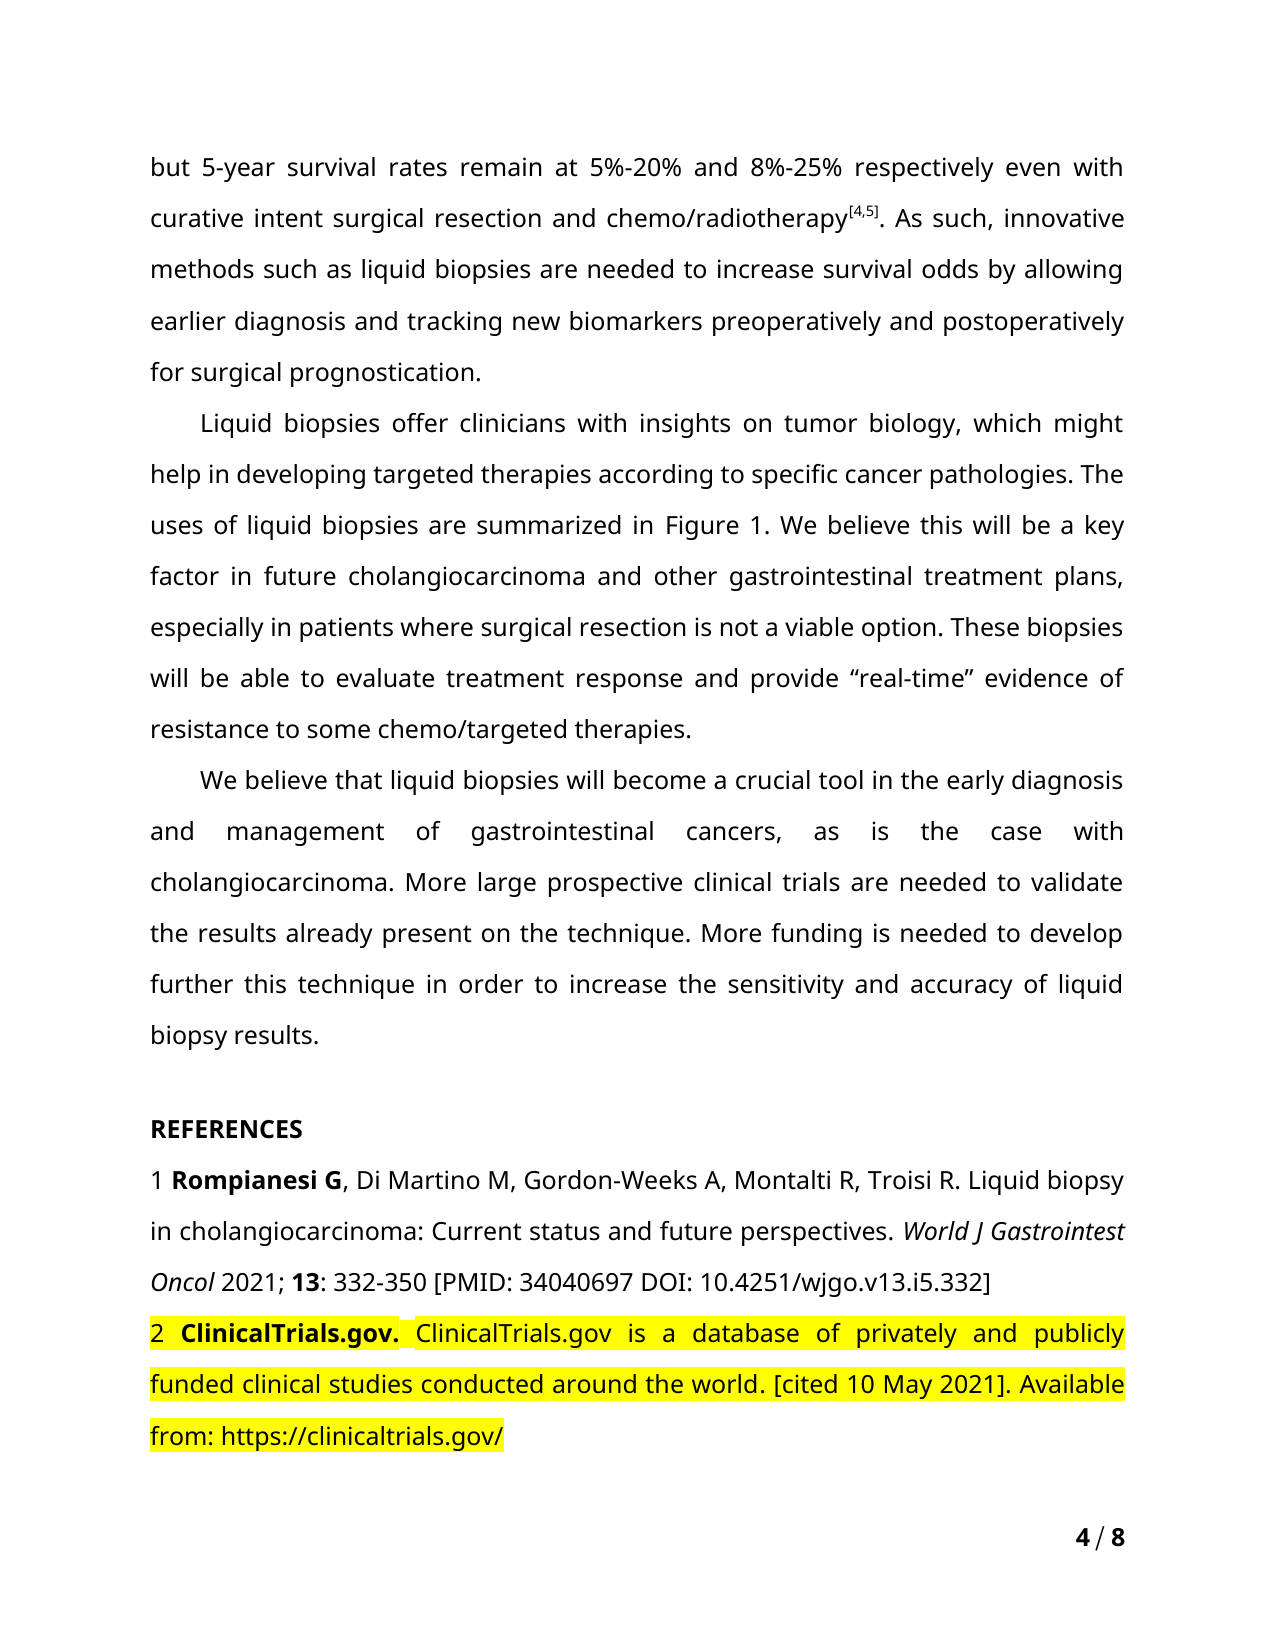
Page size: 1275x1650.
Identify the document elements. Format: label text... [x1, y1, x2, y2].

text We believe that liquid biopsies will become a crucial tool in the early diagnosis and management of gastrointestinal cancers, as is the case with cholangiocarcinoma. More large prospective clinical trials are needed to validate the results already present on the technique. More funding is needed to develop further this technique in order to increase the sensitivity and accuracy of liquid biopsy results. [150, 762, 1125, 1052]
text 1 Rompianesi G, Di Martino M, Gordon-Weeks A, Montalti R, Troisi R. Liquid biopsy in cholangiocarcinoma: Current status and future perspectives. World J Gastrointest Oncol 2021; 13: 332-350 [PMID: 34040697 DOI: 10.4251/wjgo.v13.i5.332] [150, 1163, 1125, 1299]
text 2 ClinicalTrials.gov. ClinicalTrials.gov is a database of privately and publicly funded clinical studies conducted around the world. [cited 10 May 2021]. Available from: https://clinicaltrials.gov/ [150, 1401, 1125, 1452]
text REFERENCES [150, 1112, 1125, 1146]
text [150, 150, 1125, 388]
text 2 ClinicalTrials.gov. ClinicalTrials.gov is a database of privately and publicly funded clinical studies conducted around the world. [cited 10 May 2021]. Available from: https://clinicaltrials.gov/ [150, 1316, 1125, 1367]
text Liquid biopsies offer clinicians with insights on tumor biology, which might help in developing targeted therapies according to specific cancer pathologies. The uses of liquid biopsies are summarized in Figure 1. We believe this will be a key factor in future cholangiocarcinoma and other gastrointestinal treatment plans, especially in patients where surgical resection is not a viable option. These biopsies will be able to evaluate treatment response and provide “real-time” evidence of resistance to some chemo/targeted therapies. [150, 405, 1125, 746]
